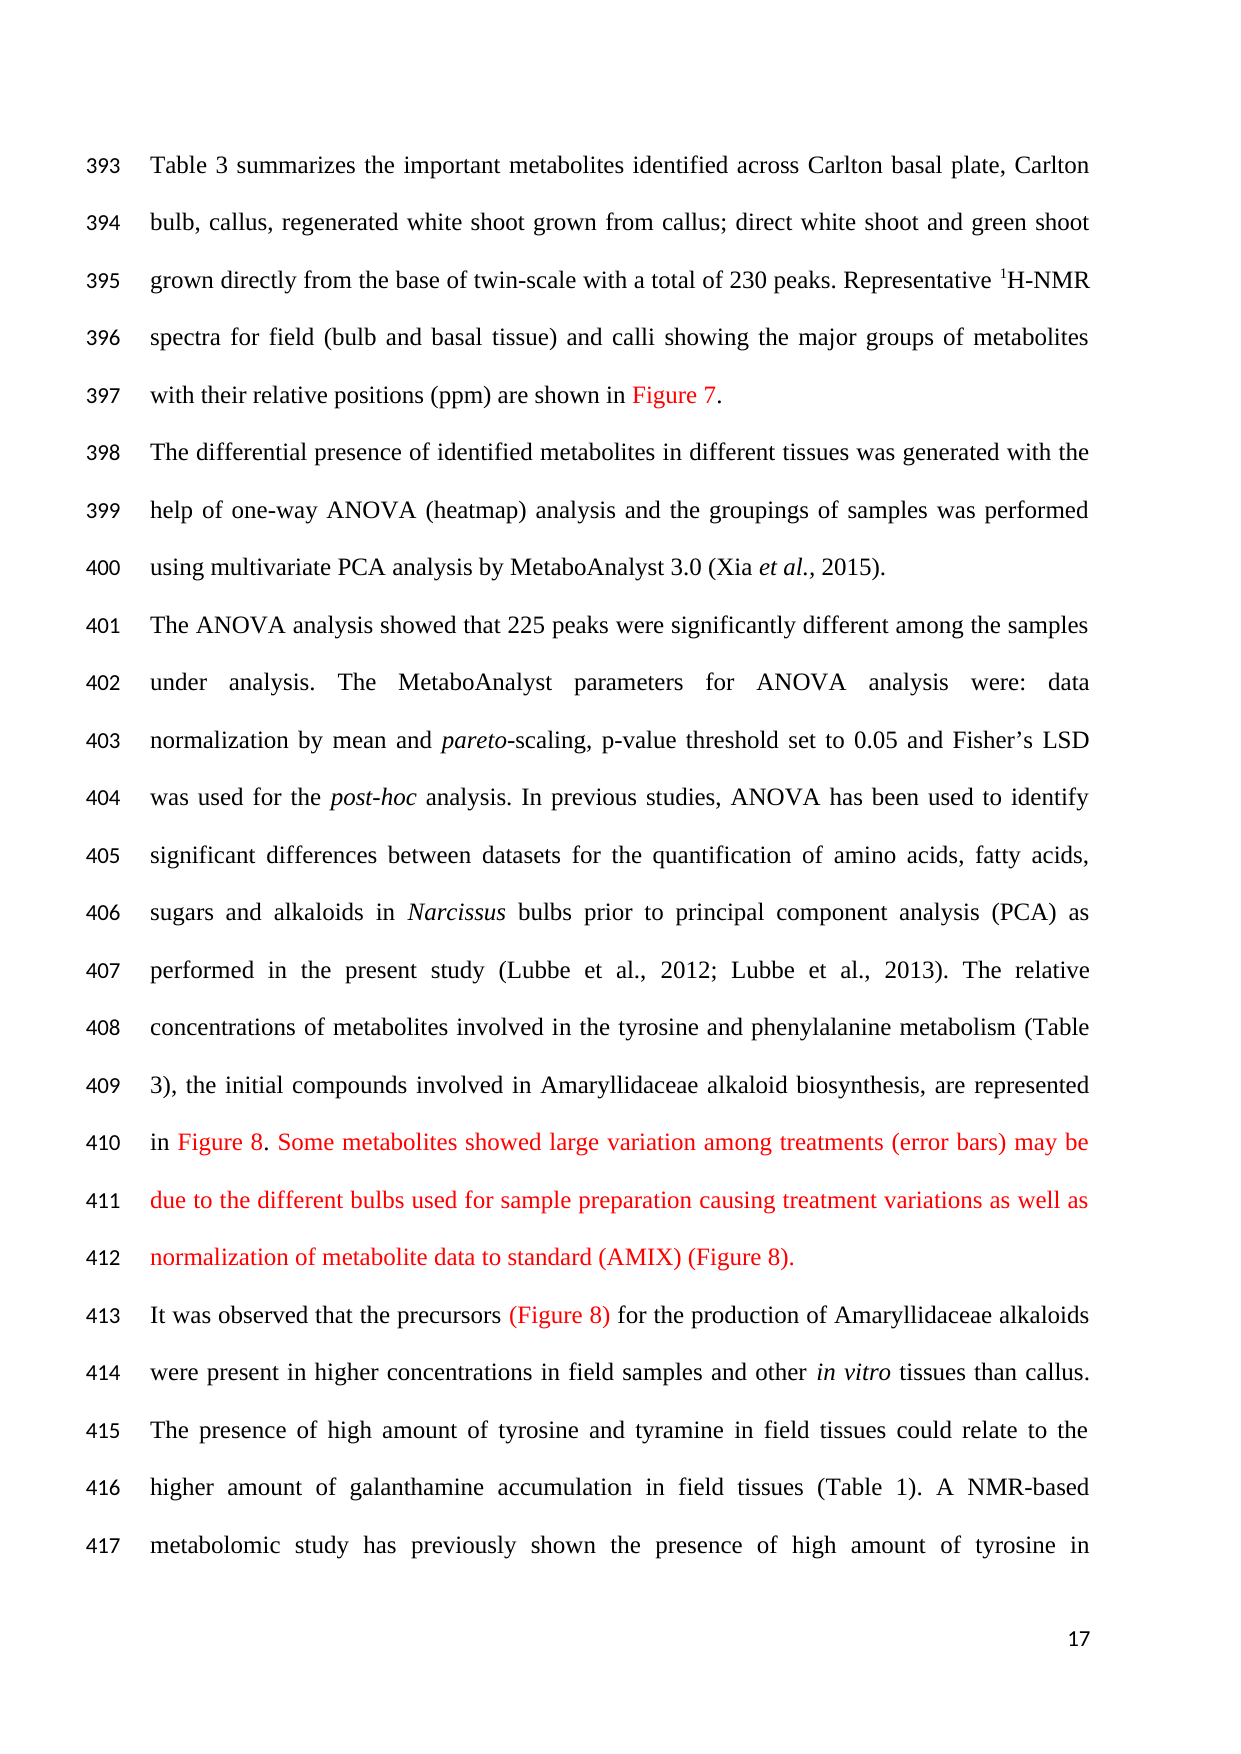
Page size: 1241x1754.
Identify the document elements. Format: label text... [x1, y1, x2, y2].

text The differential presence of identified metabolites in different tissues was generated with the help of one-way ANOVA (heatmap) analysis and the groupings of samples was performed using multivariate PCA analysis by MetaboAnalyst 3.0 (Xia et al., 2015). [150, 437, 1090, 581]
text The ANOVA analysis showed that 225 peaks were significantly different among the samples under analysis. The MetaboAnalyst parameters for ANOVA analysis were: data normalization by mean and pareto-scaling, p-value threshold set to 0.05 and Fisher’s LSD was used for the post-hoc analysis. In previous studies, ANOVA has been used to identify significant differences between datasets for the quantification of amino acids, fatty acids, sugars and alkaloids in Narcissus bulbs prior to principal component analysis (PCA) as performed in the present study (Lubbe et al., 2012; Lubbe et al., 2013). The relative concentrations of metabolites involved in the tyrosine and phenylalanine metabolism (Table 3), the initial compounds involved in Amaryllidaceae alkaloid biosynthesis, are represented in Figure 8. Some metabolites showed large variation among treatments (error bars) may be due to the different bulbs used for sample preparation causing treatment variations as well as normalization of metabolite data to standard (AMIX) (Figure 8). [150, 610, 1090, 1271]
text Table 3 summarizes the important metabolites identified across Carlton basal plate, Carlton bulb, callus, regenerated white shoot grown from callus; direct white shoot and green shoot grown directly from the base of twin-scale with a total of 230 peaks. Representative 1H-NMR spectra for field (bulb and basal tissue) and calli showing the major groups of metabolites with their relative positions (ppm) are shown in Figure 7. [150, 150, 1090, 409]
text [150, 1300, 1090, 1559]
